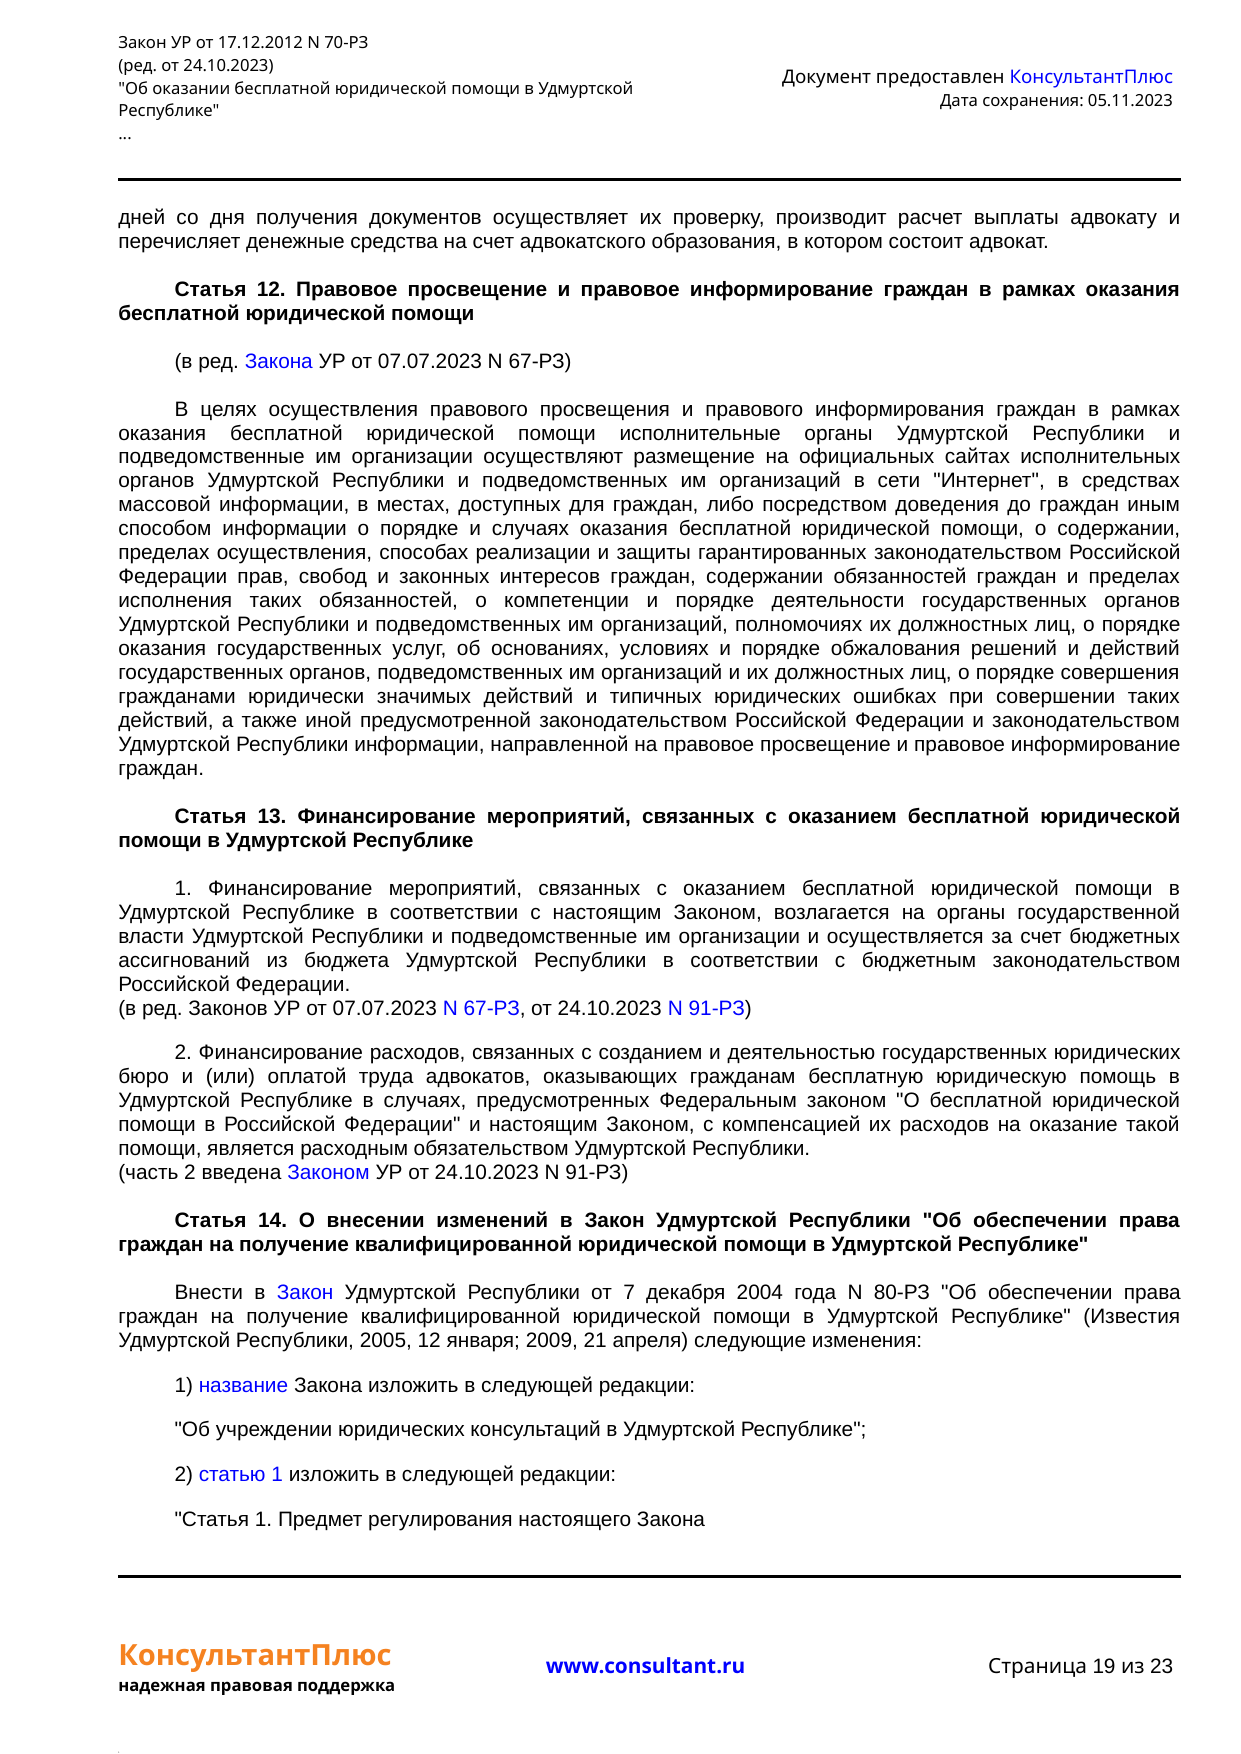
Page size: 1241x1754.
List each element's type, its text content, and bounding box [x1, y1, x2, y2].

text (часть 2 введена Законом УР от 24.10.2023 N 91-РЗ) [118, 1160, 1181, 1184]
text (в ред. Закона УР от 07.07.2023 N 67-РЗ) [118, 348, 1181, 372]
text 2) статью 1 изложить в следующей редакции: [118, 1462, 1181, 1486]
text В целях осуществления правового просвещения и правового информирования граждан в рамках оказания бесплатной юридической помощи исполнительные органы Удмуртской Республики и подведомственные им организации осуществляют размещение на официальных сайтах исполнительных органов Удмуртской Республики и подведомственных им организаций в сети "Интернет", в средствах массовой информации, в местах, доступных для граждан, либо посредством доведения до граждан иным способом информации о порядке и случаях оказания бесплатной юридической помощи, о содержании, пределах осуществления, способах реализации и защиты гарантированных законодательством Российской Федерации прав, свобод и законных интересов граждан, содержании обязанностей граждан и пределах исполнения таких обязанностей, о компетенции и порядке деятельности государственных органов Удмуртской Республики и подведомственных им организаций, полномочиях их должностных лиц, о порядке оказания государственных услуг, об основаниях, условиях и порядке обжалования решений и действий государственных органов, подведомственных им организаций и их должностных лиц, о порядке совершения гражданами юридически значимых действий и типичных юридических ошибках при совершении таких действий, а также иной предусмотренной законодательством Российской Федерации и законодательством Удмуртской Республики информации, направленной на правовое просвещение и правовое информирование граждан. [118, 396, 1181, 780]
text Внести в Закон Удмуртской Республики от 7 декабря 2004 года N 80-РЗ "Об обеспечении права граждан на получение квалифицированной юридической помощи в Удмуртской Республике" (Известия Удмуртской Республики, 2005, 12 января; 2009, 21 апреля) следующие изменения: [118, 1280, 1181, 1352]
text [118, 205, 1181, 253]
text "Статья 1. Предмет регулирования настоящего Закона [118, 1507, 1181, 1531]
text 1. Финансирование мероприятий, связанных с оказанием бесплатной юридической помощи в Удмуртской Республике в соответствии с настоящим Законом, возлагается на органы государственной власти Удмуртской Республики и подведомственные им организации и осуществляется за счет бюджетных ассигнований из бюджета Удмуртской Республики в соответствии с бюджетным законодательством Российской Федерации. [118, 876, 1181, 995]
title Статья 12. Правовое просвещение и правовое информирование граждан в рамках оказания бесплатной юридической помощи [118, 277, 1181, 324]
title Статья 13. Финансирование мероприятий, связанных с оказанием бесплатной юридической помощи в Удмуртской Республике [118, 804, 1181, 852]
text "Об учреждении юридических консультаций в Удмуртской Республике"; [118, 1417, 1181, 1441]
text (в ред. Законов УР от 07.07.2023 N 67-РЗ, от 24.10.2023 N 91-РЗ) [118, 995, 1181, 1019]
text 2. Финансирование расходов, связанных с созданием и деятельностью государственных юридических бюро и (или) оплатой труда адвокатов, оказывающих гражданам бесплатную юридическую помощь в Удмуртской Республике в случаях, предусмотренных Федеральным законом "О бесплатной юридической помощи в Российской Федерации" и настоящим Законом, с компенсацией их расходов на оказание такой помощи, является расходным обязательством Удмуртской Республики. [118, 1040, 1181, 1160]
title Статья 14. О внесении изменений в Закон Удмуртской Республики "Об обеспечении права граждан на получение квалифицированной юридической помощи в Удмуртской Республике" [118, 1208, 1181, 1256]
text 1) название Закона изложить в следующей редакции: [118, 1372, 1181, 1396]
